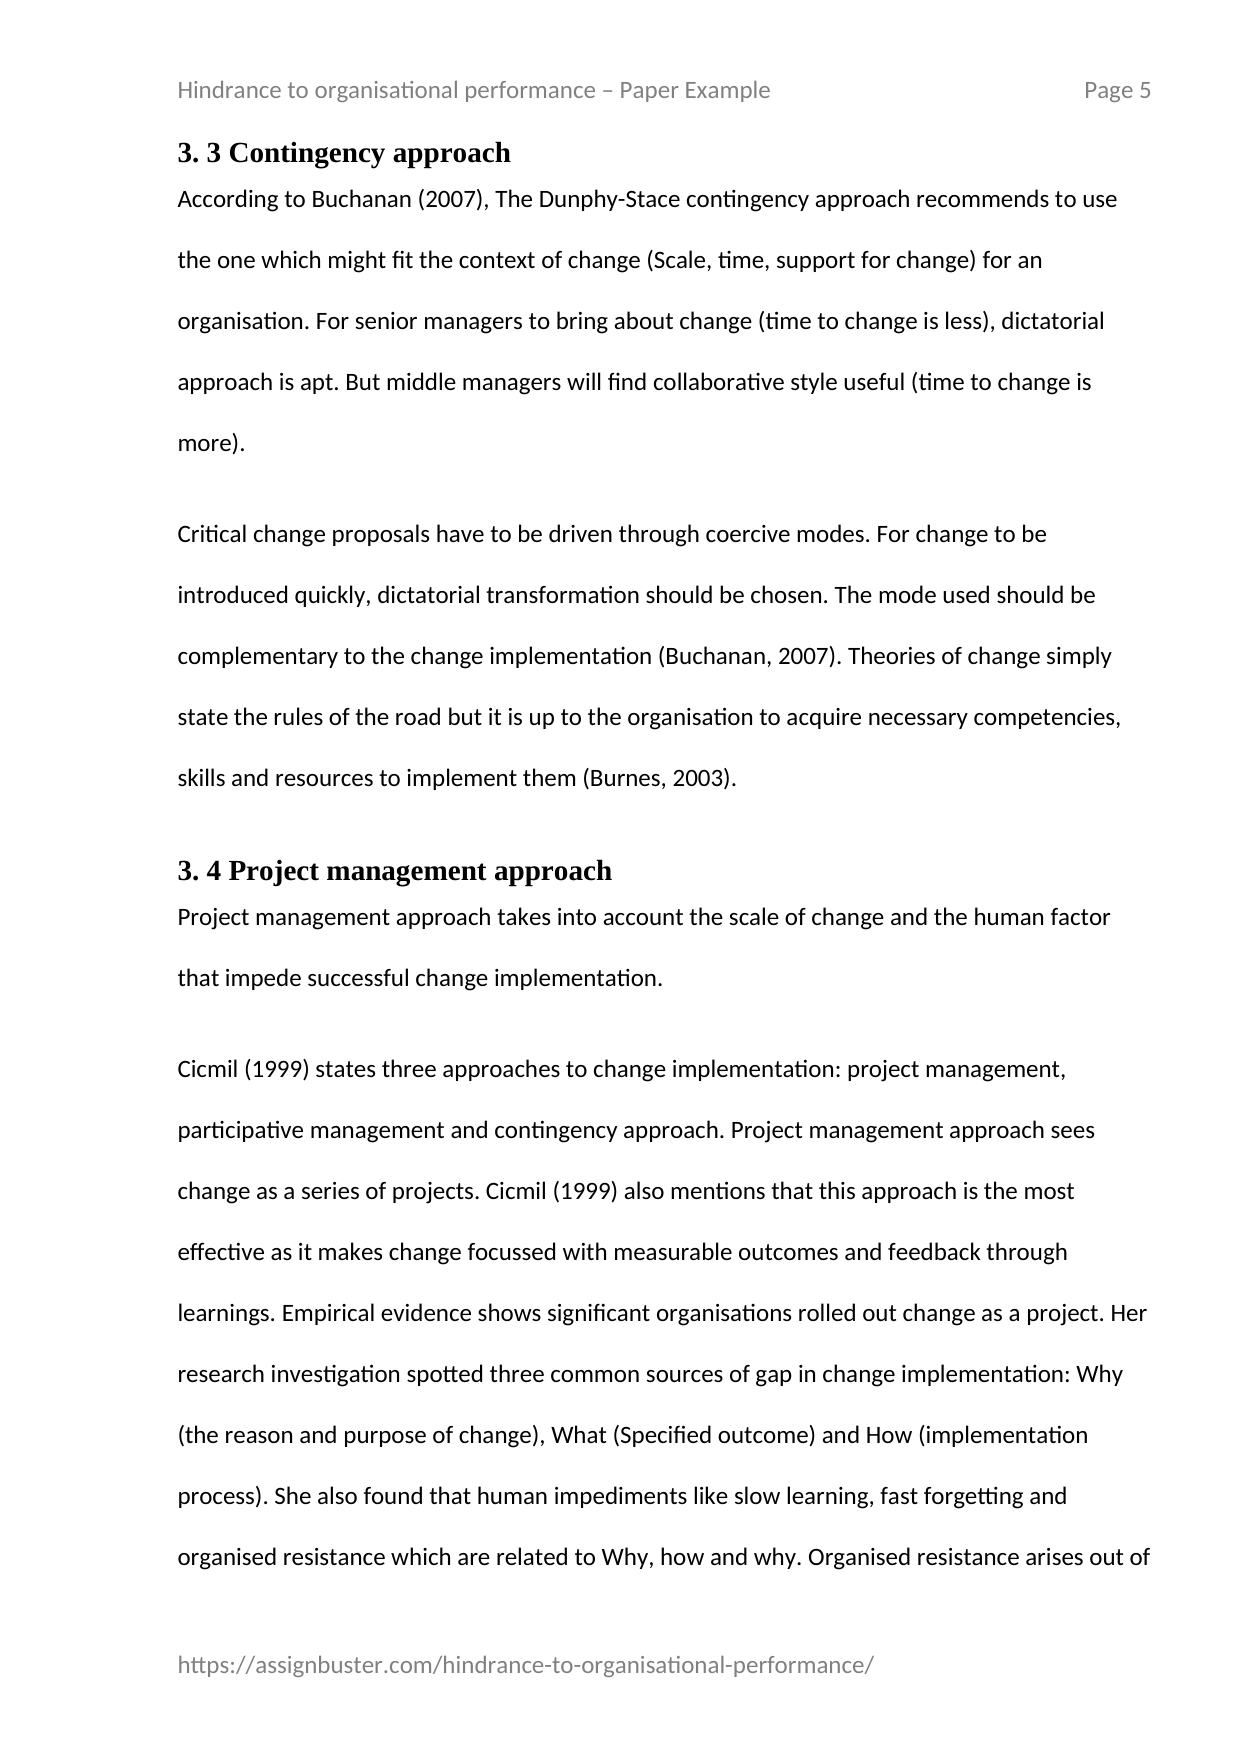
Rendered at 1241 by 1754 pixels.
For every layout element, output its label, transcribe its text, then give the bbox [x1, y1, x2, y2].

text Project management approach takes into account the scale of change and the human factor that impede successful change implementation. [177, 901, 1152, 993]
subtitle 3. 3 Contingency approach [177, 135, 1152, 168]
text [177, 1053, 1152, 1572]
subtitle 3. 4 Project management approach [177, 853, 1152, 886]
text According to Buchanan (2007), The Dunphy-Stace contingency approach recommends to use the one which might fit the context of change (Scale, time, support for change) for an organisation. For senior managers to bring about change (time to change is less), dictatorial approach is apt. But middle managers will find collaborative style useful (time to change is more). [177, 183, 1152, 458]
text Critical change proposals have to be driven through coercive modes. For change to be introduced quickly, dictatorial transformation should be chosen. The mode used should be complementary to the change implementation (Buchanan, 2007). Theories of change simply state the rules of the road but it is up to the organisation to acquire necessary competencies, skills and resources to implement them (Burnes, 2003). [177, 518, 1152, 793]
